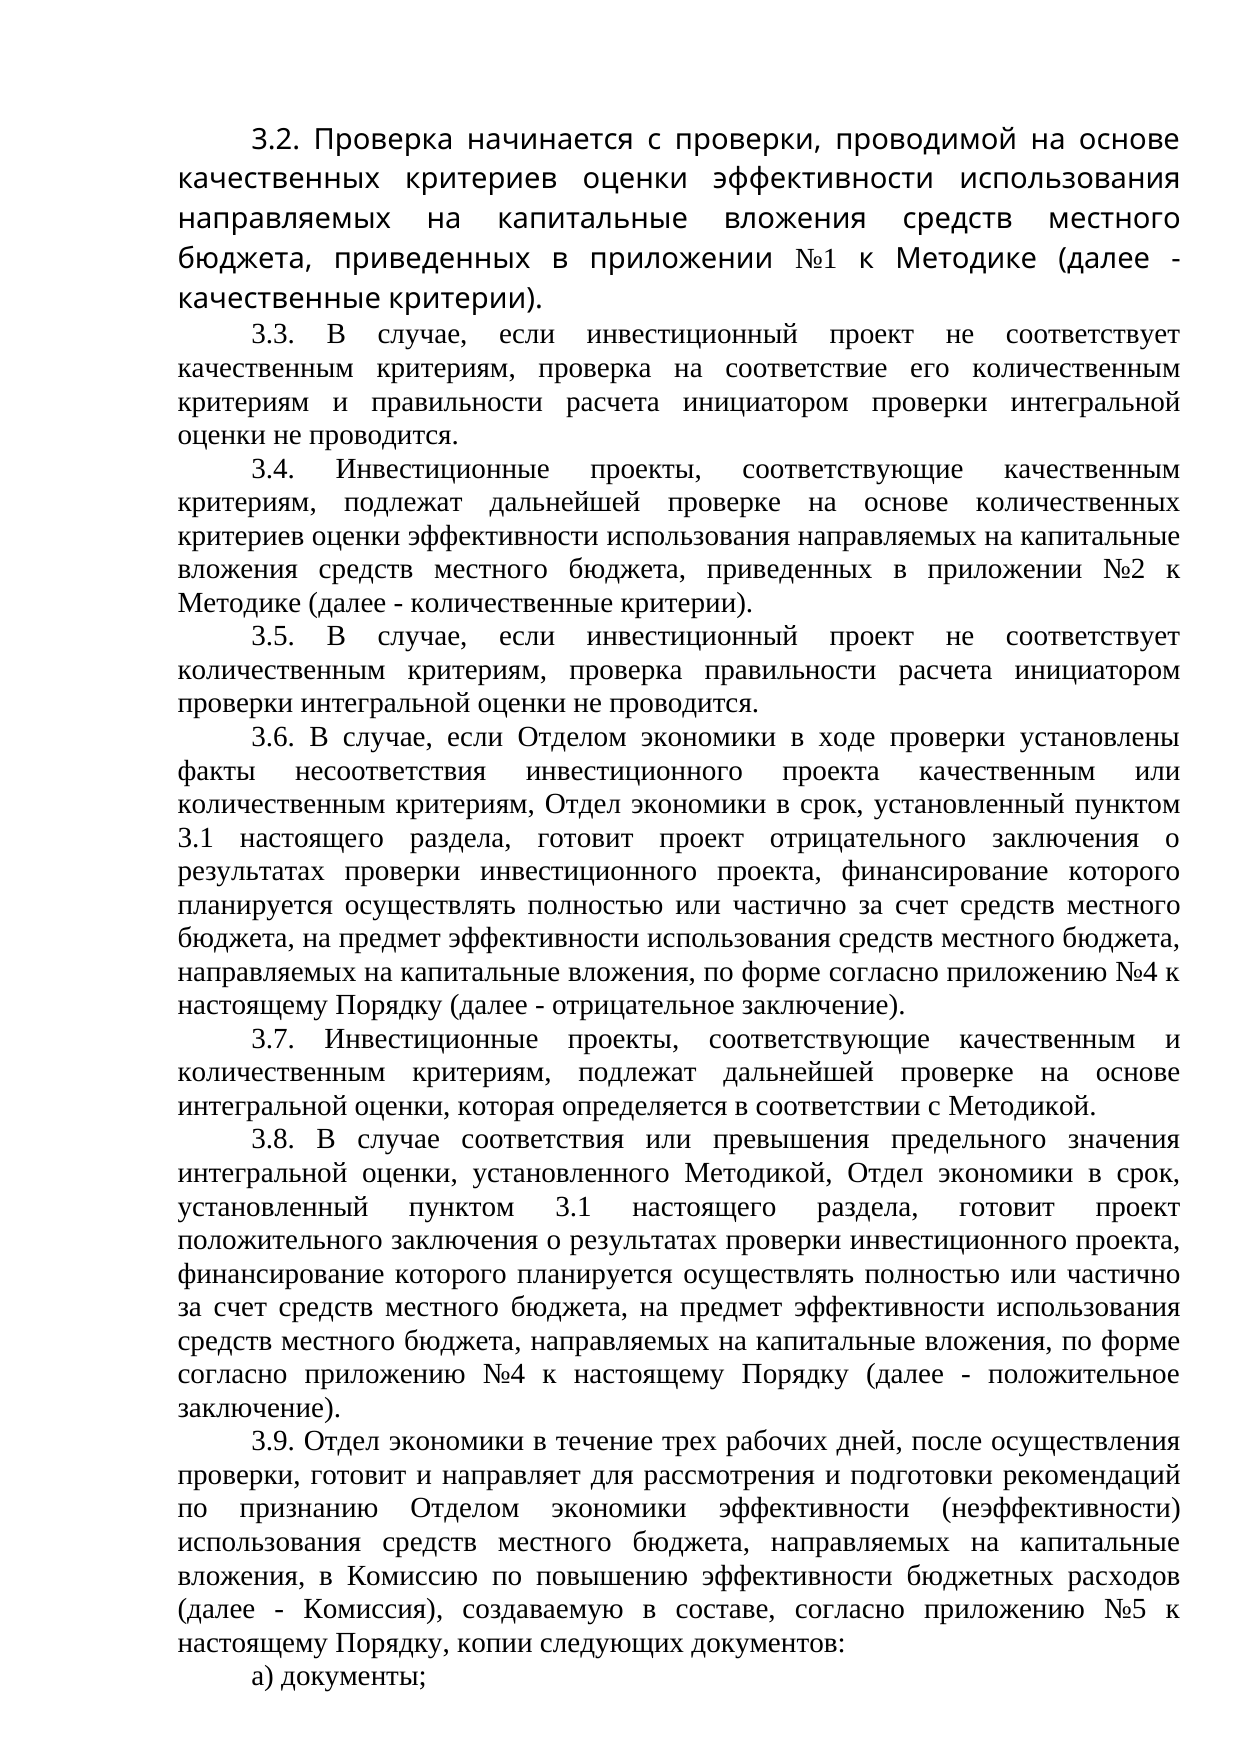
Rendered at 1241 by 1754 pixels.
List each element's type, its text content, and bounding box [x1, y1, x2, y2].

text 3.4. Инвестиционные проекты, соответствующие качественным критериям, подлежат дальнейшей проверке на основе количественных критериев оценки эффективности использования направляемых на капитальные вложения средств местного бюджета, приведенных в приложении №2 к Методике (далее - количественные критерии). [177, 451, 1181, 618]
text 3.6. В случае, если Отделом экономики в ходе проверки установлены факты несоответствия инвестиционного проекта качественным или количественным критериям, Отдел экономики в срок, установленный пунктом 3.1 настоящего раздела, готовит проект отрицательного заключения о результатах проверки инвестиционного проекта, финансирование которого планируется осуществлять полностью или частично за счет средств местного бюджета, на предмет эффективности использования средств местного бюджета, направляемых на капитальные вложения, по форме согласно приложению №4 к настоящему Порядку (далее - отрицательное заключение). [177, 719, 1181, 1021]
text 3.5. В случае, если инвестиционный проект не соответствует количественным критериям, проверка правильности расчета инициатором проверки интегральной оценки не проводится. [177, 618, 1181, 719]
text 3.8. В случае соответствия или превышения предельного значения интегральной оценки, установленного Методикой, Отдел экономики в срок, установленный пунктом 3.1 настоящего раздела, готовит проект положительного заключения о результатах проверки инвестиционного проекта, финансирование которого планируется осуществлять полностью или частично за счет средств местного бюджета, на предмет эффективности использования средств местного бюджета, направляемых на капитальные вложения, по форме согласно приложению №4 к настоящему Порядку (далее - положительное заключение). [177, 1122, 1181, 1423]
text 3.3. В случае, если инвестиционный проект не соответствует качественным критериям, проверка на соответствие его количественным критериям и правильности расчета инициатором проверки интегральной оценки не проводится. [177, 317, 1181, 451]
text 3.7. Инвестиционные проекты, соответствующие качественным и количественным критериям, подлежат дальнейшей проверке на основе интегральной оценки, которая определяется в соответствии с Методикой. [177, 1021, 1181, 1122]
text 3.2. Проверка начинается с проверки, проводимой на основе качественных критериев оценки эффективности использования направляемых на капитальные вложения средств местного бюджета, приведенных в приложении №1 к Методике (далее - качественные критерии). [177, 118, 1181, 317]
text а) документы; [177, 1658, 1181, 1692]
text 3.9. Отдел экономики в течение трех рабочих дней, после осуществления проверки, готовит и направляет для рассмотрения и подготовки рекомендаций по признанию Отделом экономики эффективности (неэффективности) использования средств местного бюджета, направляемых на капитальные вложения, в Комиссию по повышению эффективности бюджетных расходов (далее - Комиссия), создаваемую в составе, согласно приложению №5 к настоящему Порядку, копии следующих документов: [177, 1423, 1181, 1658]
